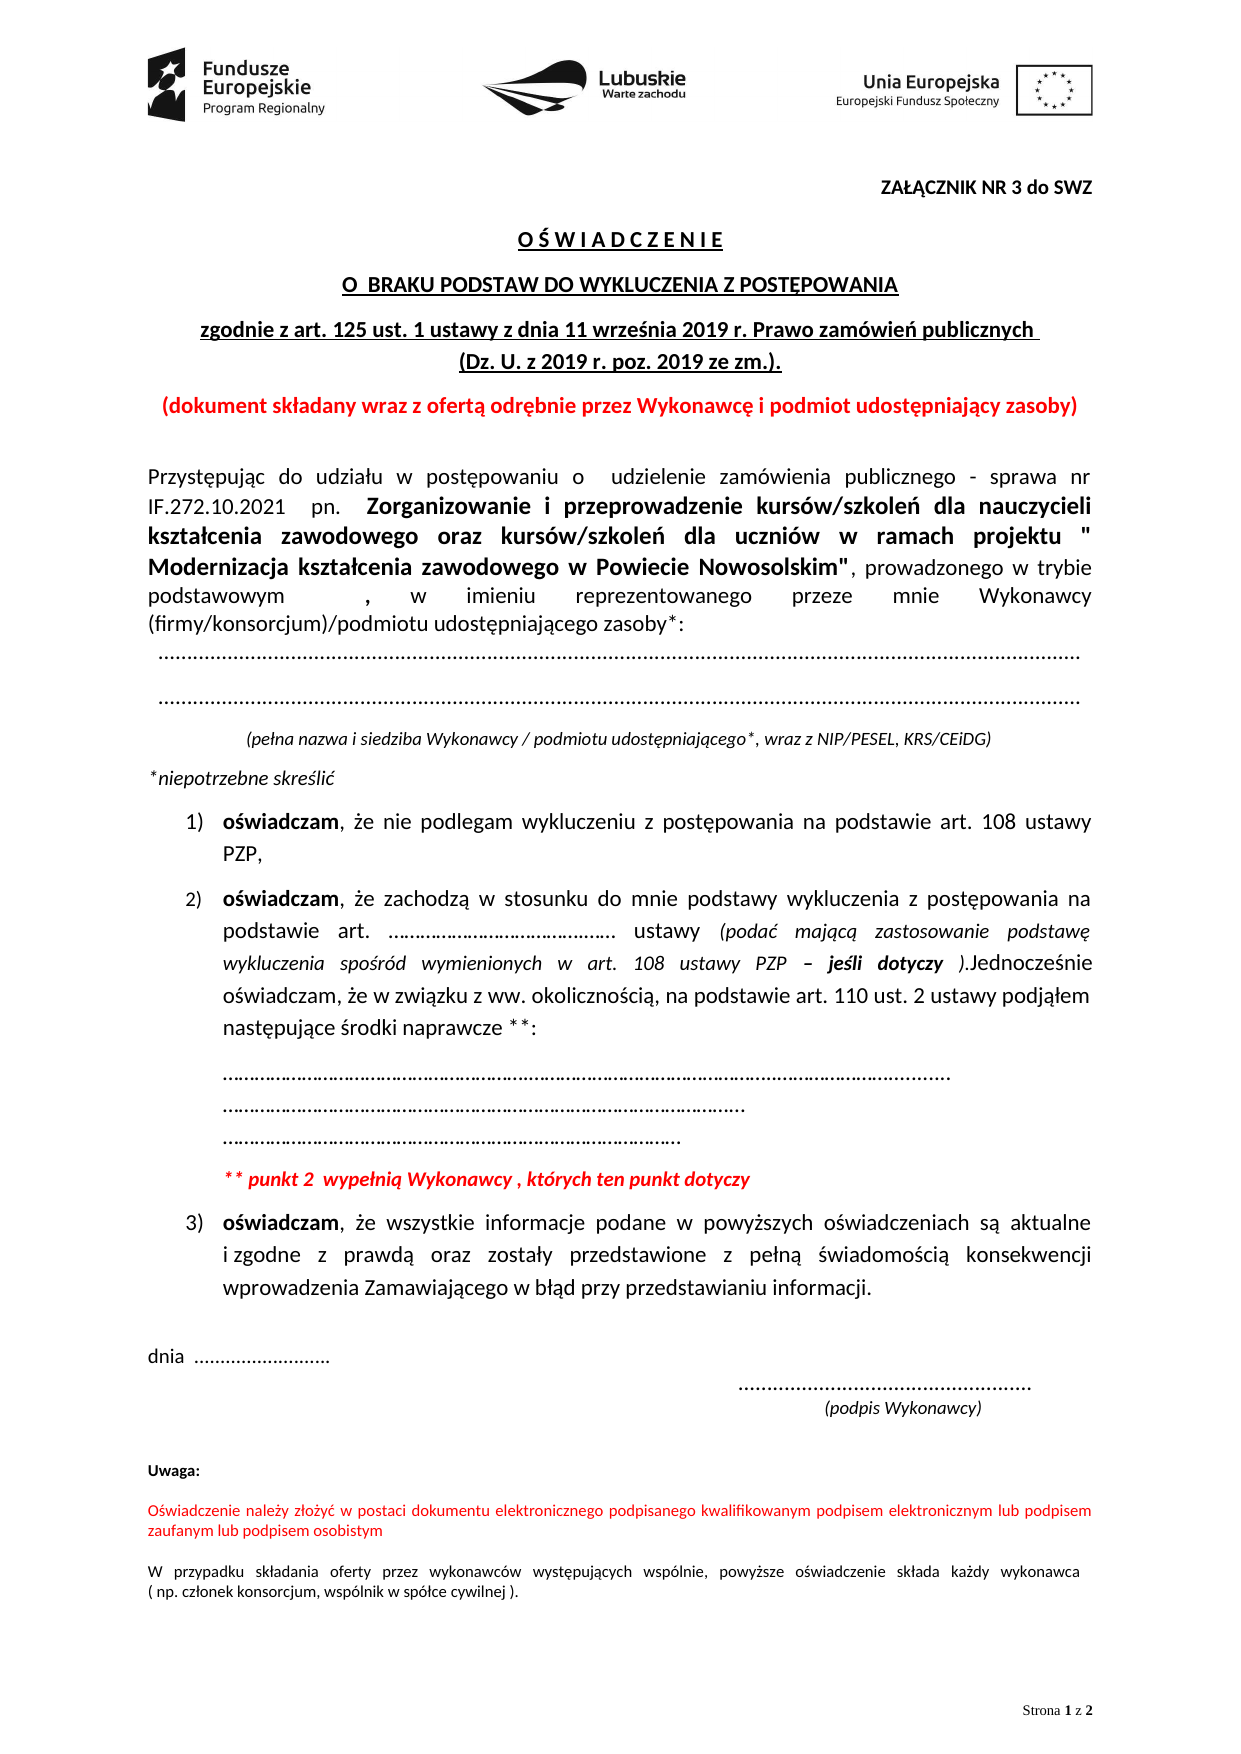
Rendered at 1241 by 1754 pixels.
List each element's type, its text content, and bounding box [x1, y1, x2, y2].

text ................................................................................................................................................................ [148, 637, 1092, 665]
list oświadczam, że zachodzą w stosunku do mnie podstawy wykluczenia z postępowania na podstawie art. ……………………………….…… ustawy (podać mającą zastosowanie podstawę wykluczenia spośród wymienionych w art. 108 ustawy PZP – jeśli dotyczy ).Jednocześnie oświadczam, że w związku z ww. okolicznością, na podstawie art. 110 ust. 2 ustawy podjąłem następujące środki naprawcze **: [185, 884, 1092, 1041]
text O Ś W I A D C Z E N I E [148, 225, 1092, 253]
text ………………………………………………….………………………………………..…………………...........……………………………………………………………………………………...…………………………………………………………………………… [223, 1058, 1092, 1150]
list oświadczam, że wszystkie informacje podane w powyższych oświadczeniach są aktualne i zgodne z prawdą oraz zostały przedstawione z pełną świadomością konsekwencji wprowadzenia Zamawiającego w błąd przy przedstawianiu informacji. [185, 1208, 1092, 1301]
text ** punkt 2 wypełnią Wykonawcy , których ten punkt dotyczy [223, 1167, 1092, 1192]
text (podpis Wykonawcy) [148, 1396, 1092, 1419]
list oświadczam, że nie podlegam wykluczeniu z postępowania na podstawie art. 108 ustawy PZP, [185, 807, 1092, 867]
picture [147, 47, 1093, 122]
text zgodnie z art. 125 ust. 1 ustawy z dnia 11 września 2019 r. Prawo zamówień publicznych (Dz. U. z 2019 r. poz. 2019 ze zm.). [148, 315, 1092, 375]
text (pełna nazwa i siedziba Wykonawcy / podmiotu udostępniającego*, wraz z NIP/PESEL, KRS/CEiDG) [148, 727, 1092, 750]
text ................................................... [148, 1368, 1092, 1396]
text (dokument składany wraz z ofertą odrębnie przez Wykonawcę i podmiot udostępniający zasoby) [148, 392, 1092, 420]
text W przypadku składania oferty przez wykonawców występujących wspólnie, powyższe oświadczenie składa każdy wykonawca ( np. członek konsorcjum, wspólnik w spółce cywilnej ). [148, 1561, 1092, 1602]
text Oświadczenie należy złożyć w postaci dokumentu elektronicznego podpisanego kwalifikowanym podpisem elektronicznym lub podpisem zaufanym lub podpisem osobistym [148, 1500, 1092, 1541]
text O BRAKU PODSTAW DO WYKLUCZENIA Z POSTĘPOWANIA [148, 270, 1092, 298]
text *niepotrzebne skreślić [148, 766, 1092, 791]
text Przystępując do udziału w postępowaniu o udzielenie zamówienia publicznego - sprawa nr IF.272.10.2021 pn. Zorganizowanie i przeprowadzenie kursów/szkoleń dla nauczycieli kształcenia zawodowego oraz kursów/szkoleń dla uczniów w ramach projektu " Modernizacja kształcenia zawodowego w Powiecie Nowosolskim", prowadzonego w trybie podstawowym , w imieniu reprezentowanego przeze mnie Wykonawcy (firmy/konsorcjum)/podmiotu udostępniającego zasoby*: [148, 462, 1092, 637]
text Uwaga: [148, 1460, 1092, 1480]
text ................................................................................................................................................................ [148, 682, 1092, 710]
text ZAŁĄCZNIK NR 3 do SWZ [148, 174, 1092, 200]
text dnia .......................... [148, 1343, 1092, 1368]
